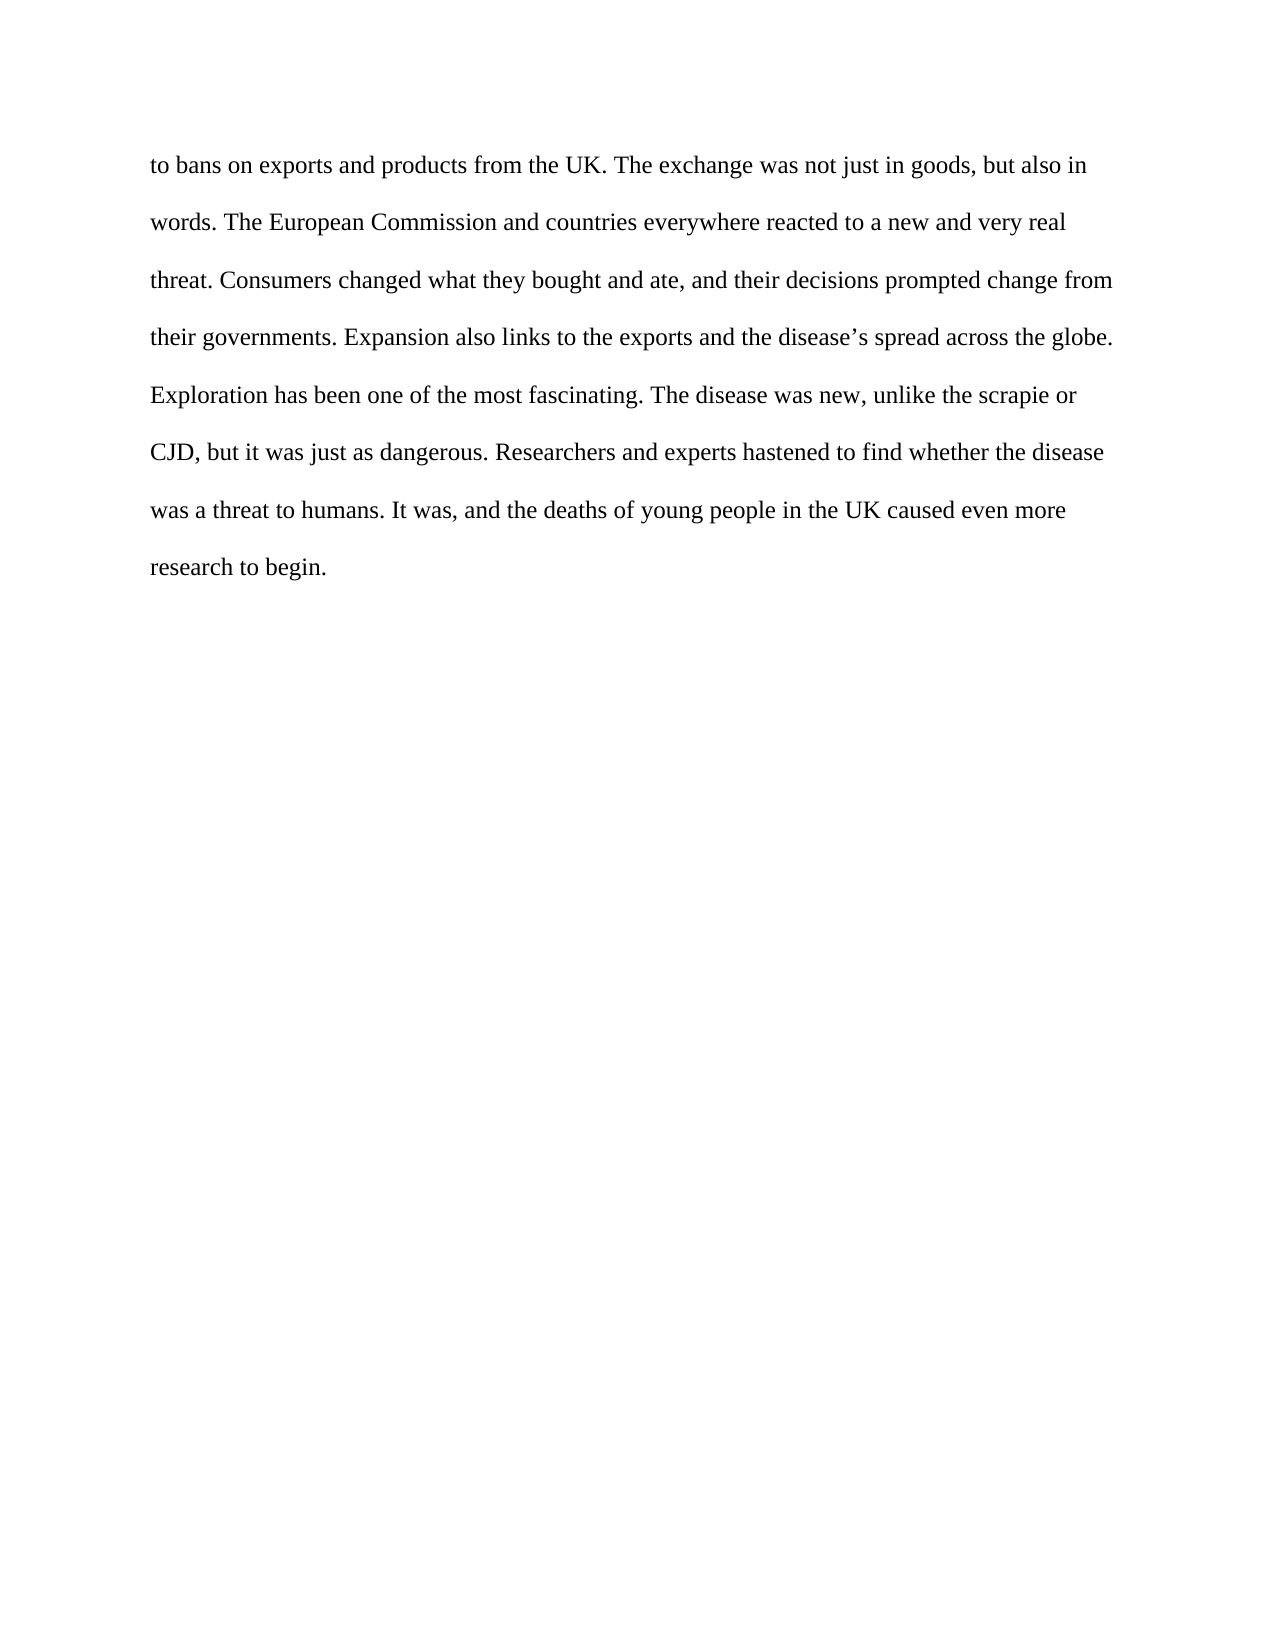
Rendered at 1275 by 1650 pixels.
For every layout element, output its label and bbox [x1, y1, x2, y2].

text [150, 150, 1125, 581]
